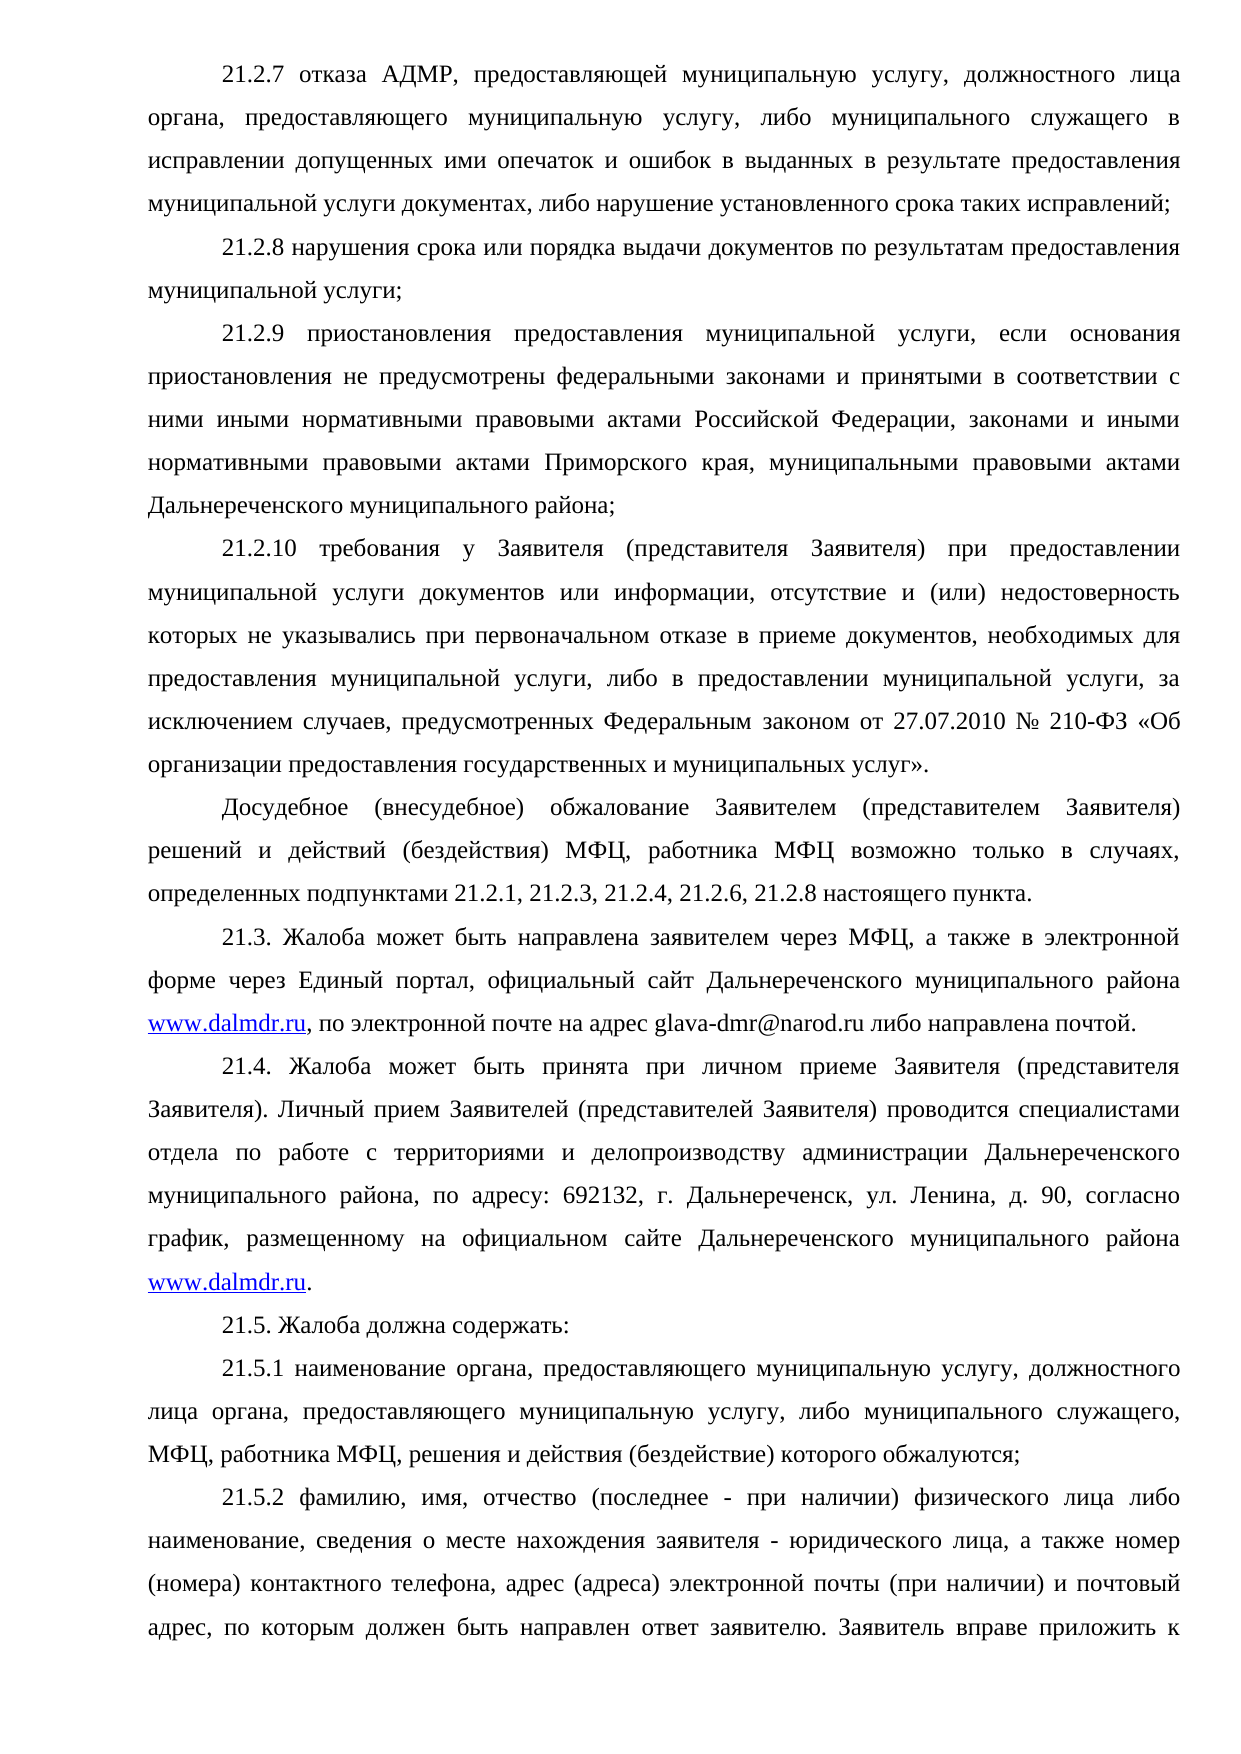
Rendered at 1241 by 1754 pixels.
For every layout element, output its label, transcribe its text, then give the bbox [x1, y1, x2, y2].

text 21.4. Жалоба может быть принята при личном приеме Заявителя (представителя Заявителя). Личный прием Заявителей (представителей Заявителя) проводится специалистами отдела по работе с территориями и делопроизводству администрации Дальнереченского муниципального района, по адресу: 692132, г. Дальнереченск, ул. Ленина, д. 90, согласно график, размещенному на официальном сайте Дальнереченского муниципального района www.dalmdr.ru. [148, 1051, 1181, 1295]
text 21.5.1 наименование органа, предоставляющего муниципальную услугу, должностного лица органа, предоставляющего муниципальную услугу, либо муниципального служащего, МФЦ, работника МФЦ, решения и действия (бездействие) которого обжалуются; [148, 1353, 1181, 1468]
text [148, 1482, 1181, 1640]
text 21.5. Жалоба должна содержать: [148, 1310, 1181, 1338]
text Досудебное (внесудебное) обжалование Заявителем (представителем Заявителя) решений и действий (бездействия) МФЦ, работника МФЦ возможно только в случаях, определенных подпунктами 21.2.1, 21.2.3, 21.2.4, 21.2.6, 21.2.8 настоящего пункта. [148, 792, 1181, 907]
text 21.2.9 приостановления предоставления муниципальной услуги, если основания приостановления не предусмотрены федеральными законами и принятыми в соответствии с ними иными нормативными правовыми актами Российской Федерации, законами и иными нормативными правовыми актами Приморского края, муниципальными правовыми актами Дальнереченского муниципального района; [148, 318, 1181, 519]
text 21.2.8 нарушения срока или порядка выдачи документов по результатам предоставления муниципальной услуги; [148, 232, 1181, 303]
text 21.3. Жалоба может быть направлена заявителем через МФЦ, а также в электронной форме через Единый портал, официальный сайт Дальнереченского муниципального района www.dalmdr.ru, по электронной почте на адрес glava-dmr@narod.ru либо направлена почтой. [148, 922, 1181, 1037]
text 21.2.7 отказа АДМР, предоставляющей муниципальную услугу, должностного лица органа, предоставляющего муниципальную услугу, либо муниципального служащего в исправлении допущенных ими опечаток и ошибок в выданных в результате предоставления муниципальной услуги документах, либо нарушение установленного срока таких исправлений; [148, 59, 1181, 217]
text 21.2.10 требования у Заявителя (представителя Заявителя) при предоставлении муниципальной услуги документов или информации, отсутствие и (или) недостоверность которых не указывались при первоначальном отказе в приеме документов, необходимых для предоставления муниципальной услуги, либо в предоставлении муниципальной услуги, за исключением случаев, предусмотренных Федеральным законом от 27.07.2010 № 210-ФЗ «Об организации предоставления государственных и муниципальных услуг». [148, 533, 1181, 778]
